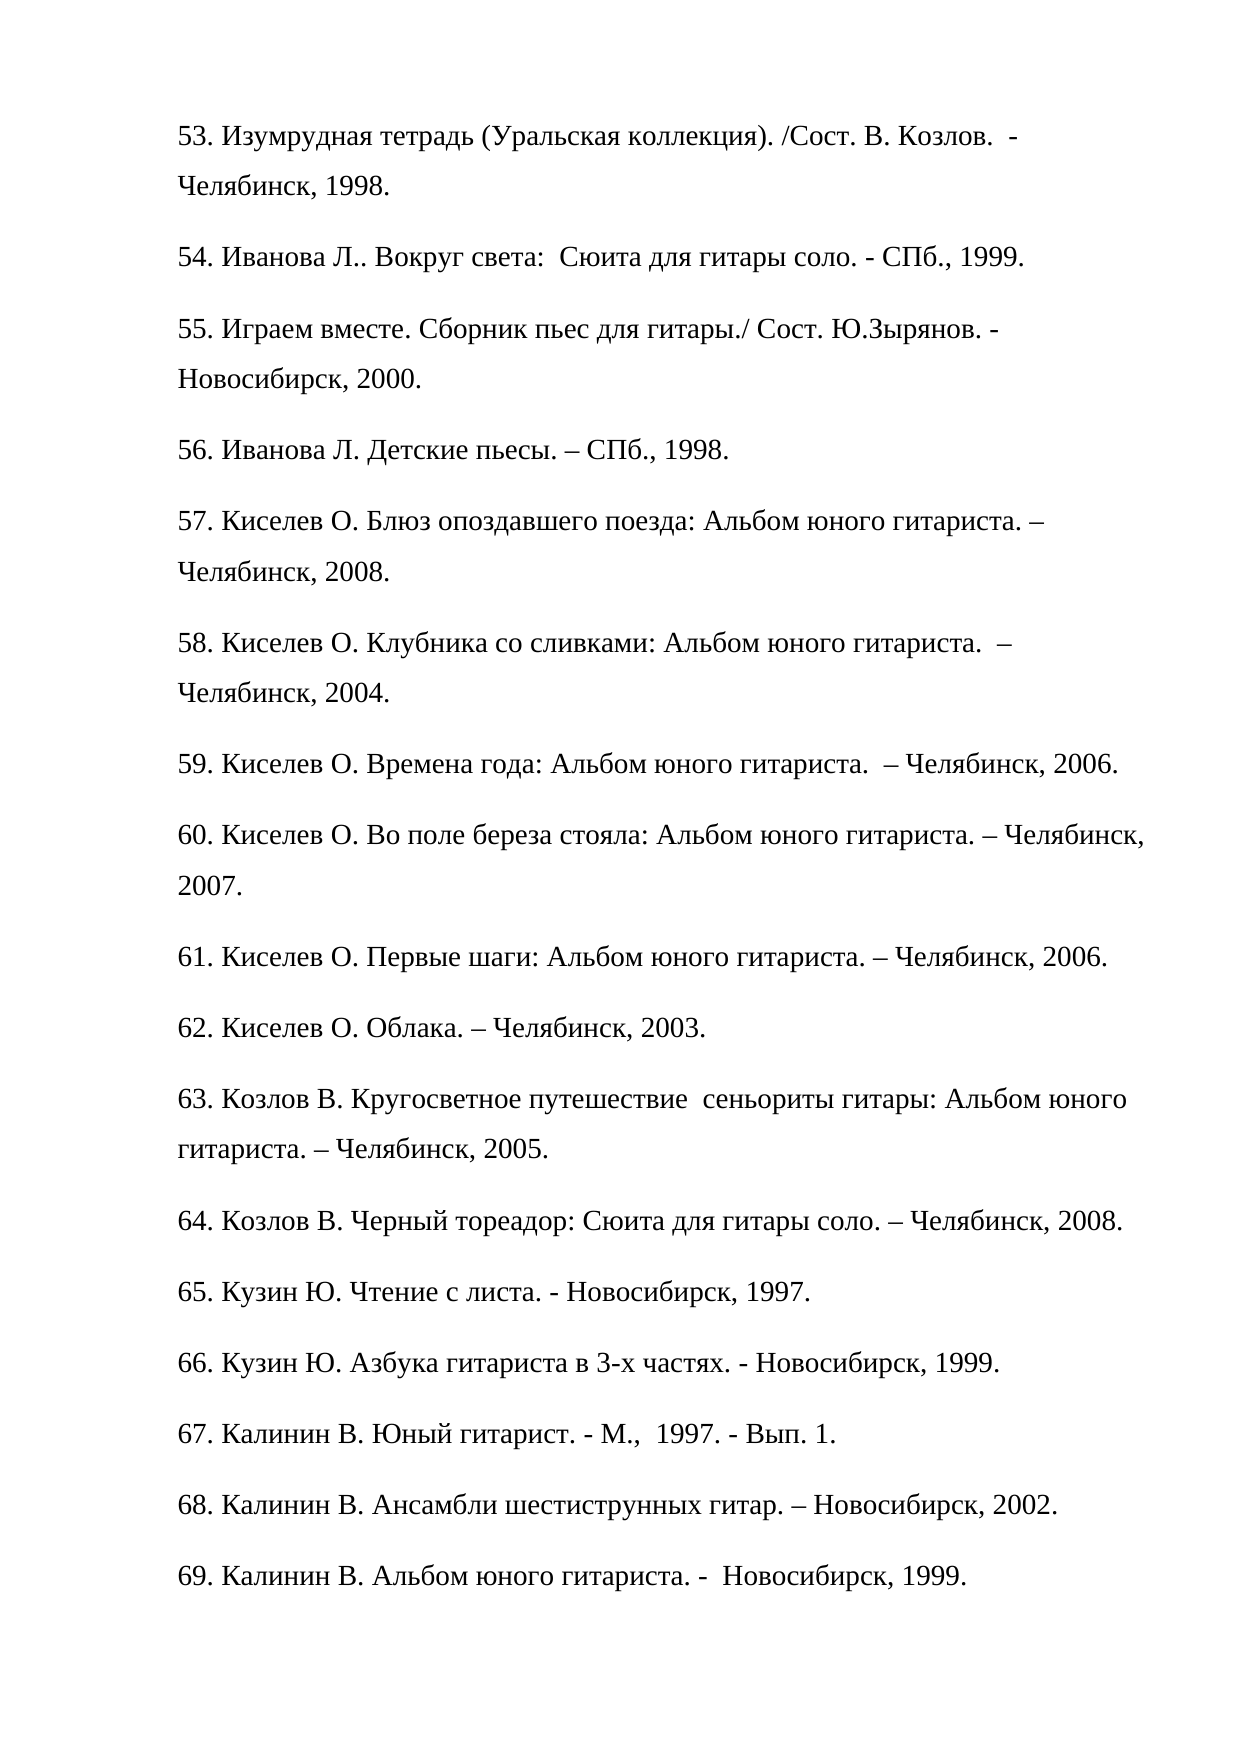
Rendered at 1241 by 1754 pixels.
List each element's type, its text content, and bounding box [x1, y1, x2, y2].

text 62. Киселев О. Облака. – Челябинск, 2003. [177, 1010, 1152, 1043]
text 69. Калинин В. Альбом юного гитариста. - Новосибирск, 1999. [177, 1558, 1152, 1592]
text 54. Иванова Л.. Вокруг света: Сюита для гитары соло. - СПб., 1999. [177, 239, 1152, 273]
text 61. Киселев О. Первые шаги: Альбом юного гитариста. – Челябинск, 2006. [177, 939, 1152, 972]
text 56. Иванова Л. Детские пьесы. – СПб., 1998. [177, 432, 1152, 466]
text 65. Кузин Ю. Чтение с листа. - Новосибирск, 1997. [177, 1274, 1152, 1307]
text 66. Кузин Ю. Азбука гитариста в 3-х частях. - Новосибирск, 1999. [177, 1345, 1152, 1378]
text 67. Калинин В. Юный гитарист. - М., 1997. - Вып. 1. [177, 1416, 1152, 1449]
text 58. Киселев О. Клубника со сливками: Альбом юного гитариста. – Челябинск, 2004. [177, 625, 1152, 709]
text 60. Киселев О. Во поле береза стояла: Альбом юного гитариста. – Челябинск, 2007. [177, 817, 1152, 901]
text 55. Играем вместе. Сборник пьес для гитары./ Сост. Ю.Зырянов. - Новосибирск, 2000. [177, 311, 1152, 394]
text 53. Изумрудная тетрадь (Уральская коллекция). /Сост. В. Козлов. - Челябинск, 1998. [177, 118, 1152, 202]
text 57. Киселев О. Блюз опоздавшего поезда: Альбом юного гитариста. – Челябинск, 2008. [177, 503, 1152, 587]
text 63. Козлов В. Кругосветное путешествие сеньориты гитары: Альбом юного гитариста. – Челябинск, 2005. [177, 1081, 1152, 1165]
text 64. Козлов В. Черный тореадор: Сюита для гитары соло. – Челябинск, 2008. [177, 1203, 1152, 1236]
text 59. Киселев О. Времена года: Альбом юного гитариста. – Челябинск, 2006. [177, 746, 1152, 780]
text 68. Калинин В. Ансамбли шестиструнных гитар. – Новосибирск, 2002. [177, 1487, 1152, 1521]
